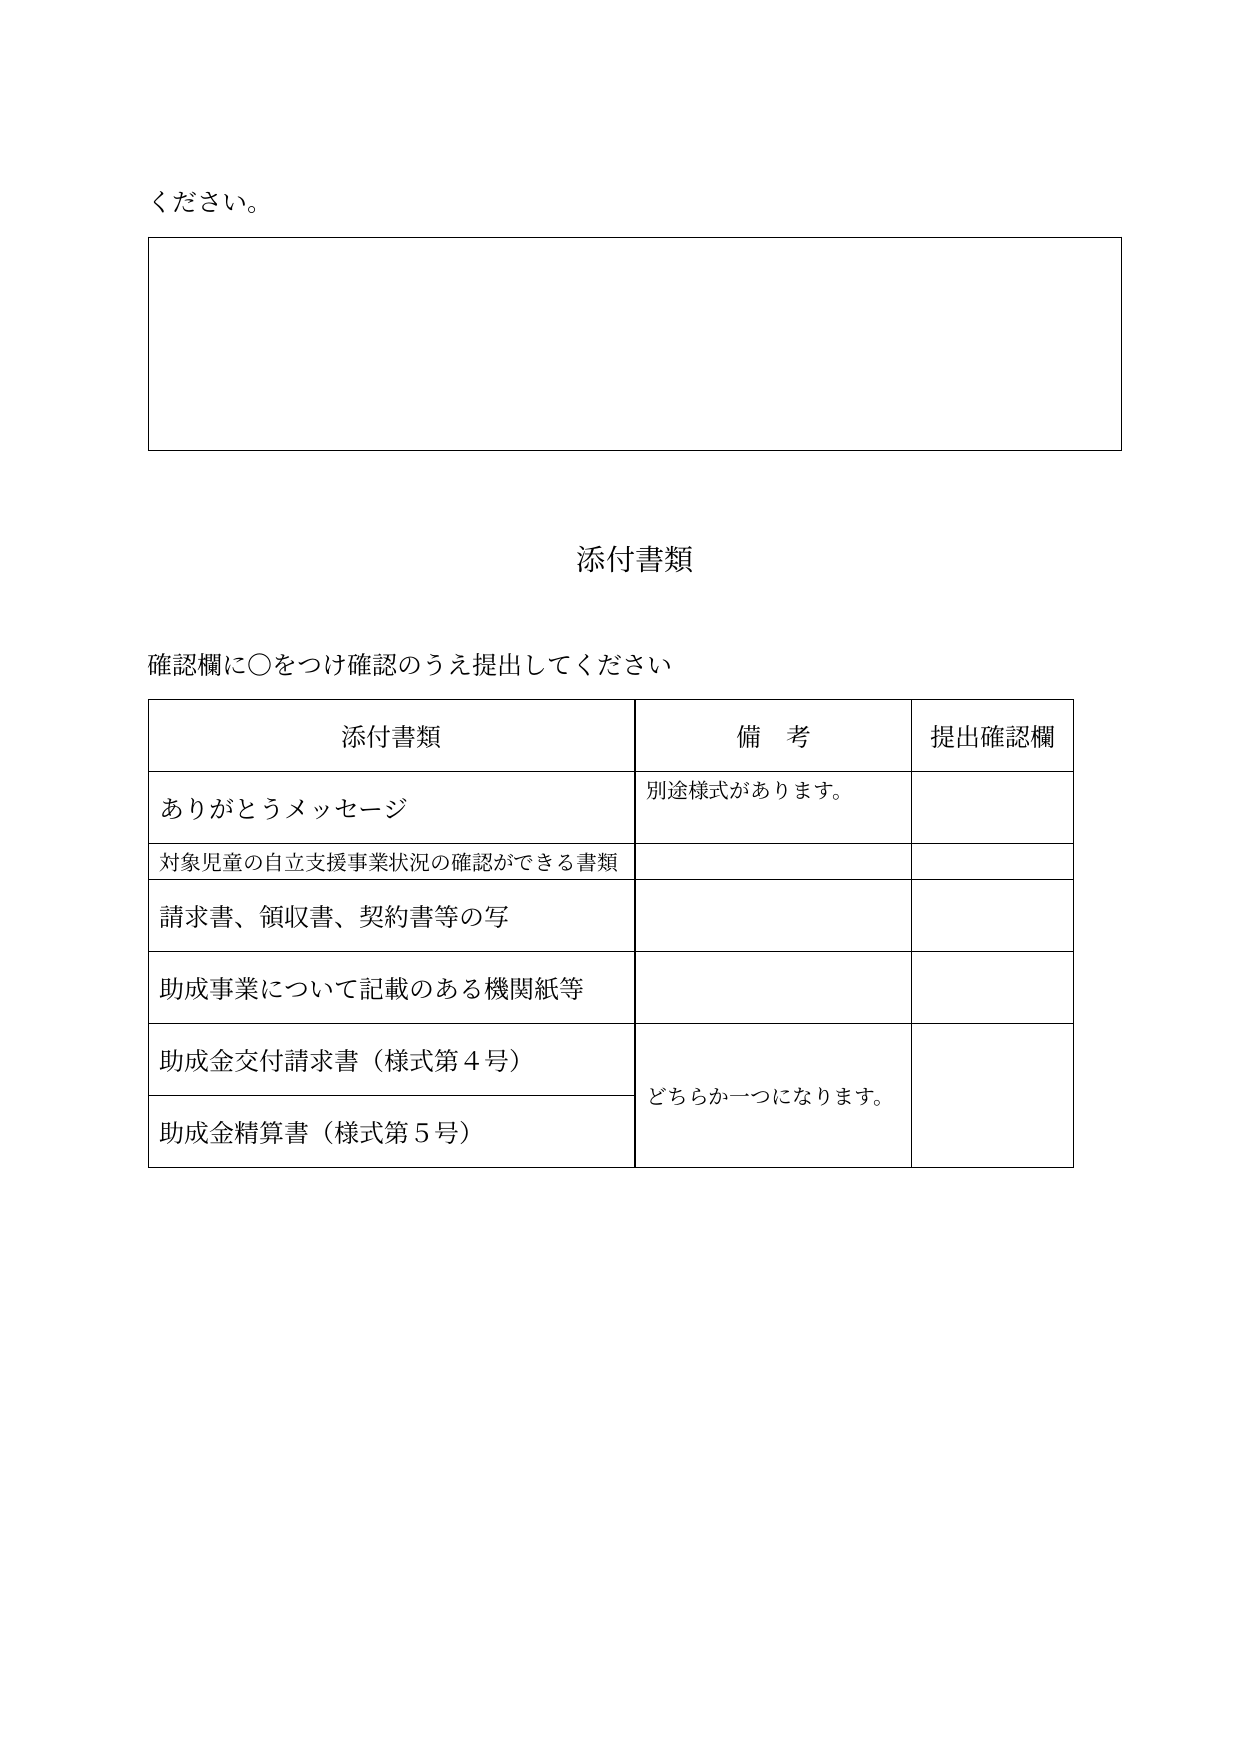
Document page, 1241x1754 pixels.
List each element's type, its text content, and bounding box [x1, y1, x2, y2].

table_cell 助成金交付請求書（様式第４号） [149, 1024, 634, 1095]
table_cell 助成事業について記載のある機関紙等 [149, 952, 634, 1023]
table_cell 請求書、領収書、契約書等の写 [149, 880, 634, 951]
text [148, 166, 1122, 237]
table_header 添付書類 [149, 700, 634, 771]
table_cell ありがとうメッセージ [149, 772, 634, 843]
text 添付書類 [148, 522, 1122, 593]
table_cell 助成金精算書（様式第５号） [149, 1096, 634, 1167]
table_cell どちらか一つになります。 [636, 1024, 911, 1167]
table_cell [912, 1024, 1073, 1167]
table_header [149, 238, 1121, 450]
table_cell [912, 844, 1073, 879]
table_cell [636, 952, 911, 1023]
table_cell [912, 952, 1073, 1023]
table_cell 別途様式があります。 [636, 772, 911, 843]
table_cell 対象児童の自立支援事業状況の確認ができる書類 [149, 844, 634, 879]
table_cell [912, 772, 1073, 843]
table_header 提出確認欄 [912, 700, 1073, 771]
table_cell [636, 844, 911, 879]
text 確認欄に〇をつけ確認のうえ提出してください [148, 628, 1122, 699]
table_header 備 考 [636, 700, 911, 771]
table_cell [912, 880, 1073, 951]
table_cell [636, 880, 911, 951]
